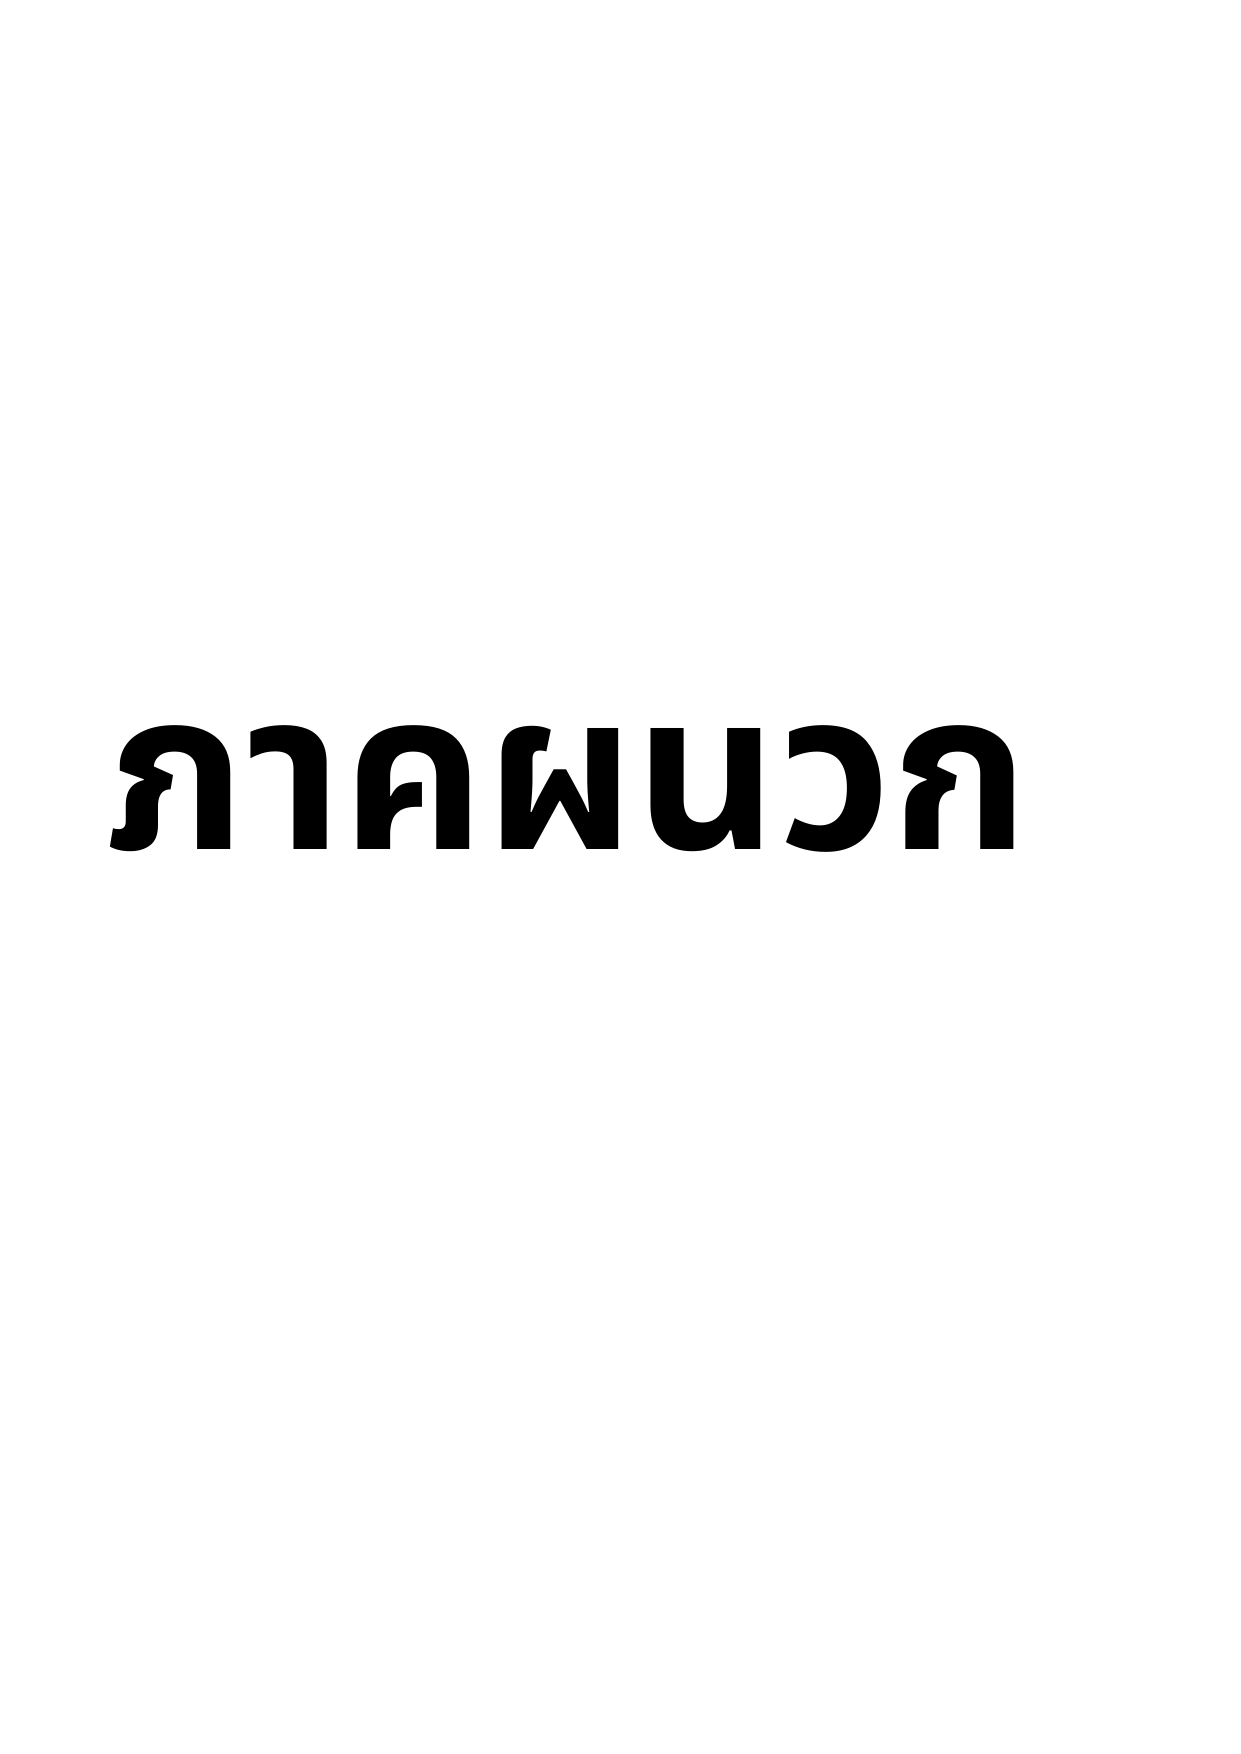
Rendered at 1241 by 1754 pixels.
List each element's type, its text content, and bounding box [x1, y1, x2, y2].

text ภาคผนวก [44, 615, 1090, 949]
